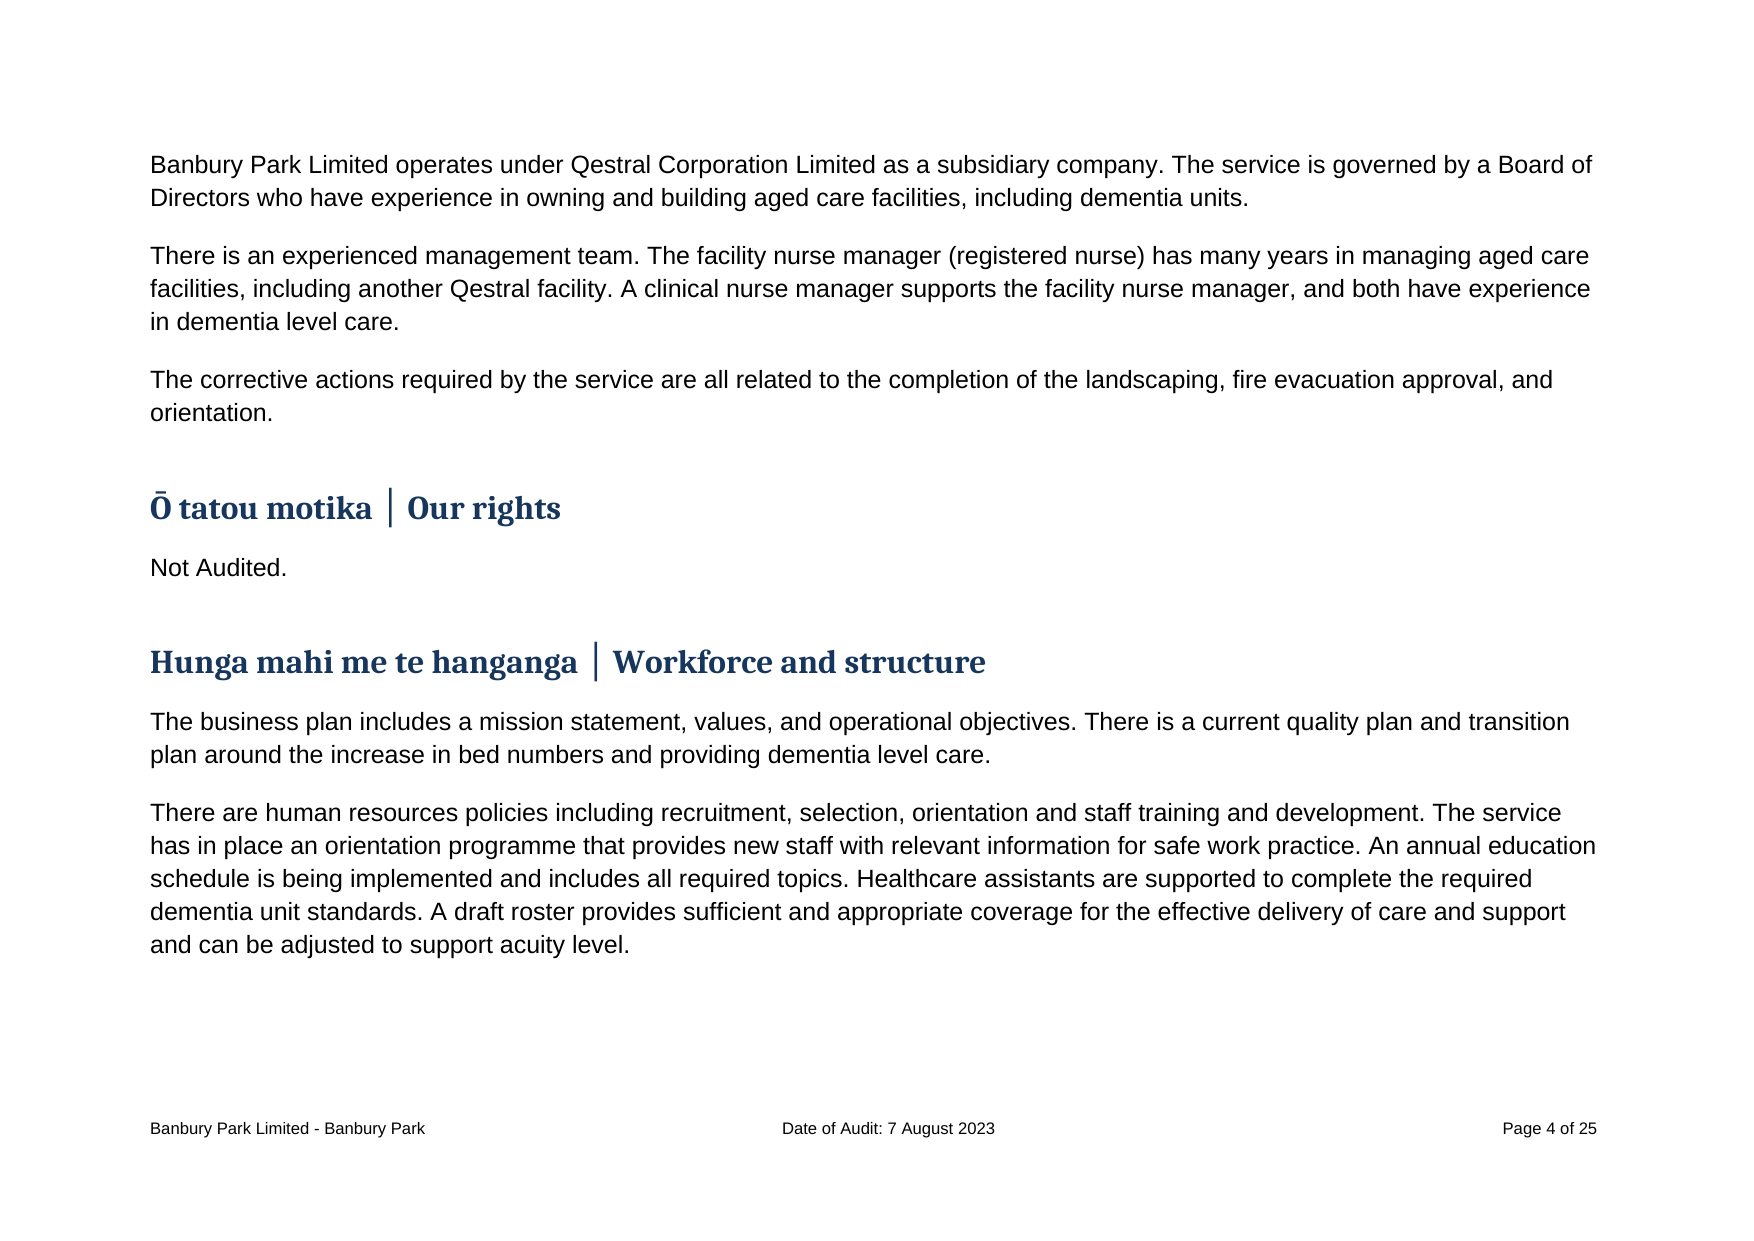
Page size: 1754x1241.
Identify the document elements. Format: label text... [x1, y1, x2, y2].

subtitle Hunga mahi me te hanganga │ Workforce and structure [150, 643, 1604, 682]
text The business plan includes a mission statement, values, and operational objectives. There is a current quality plan and transition plan around the increase in bed numbers and providing dementia level care. [150, 707, 1604, 769]
text There is an experienced management team. The facility nurse manager (registered nurse) has many years in managing aged care facilities, including another Qestral facility. A clinical nurse manager supports the facility nurse manager, and both have experience in dementia level care. [150, 241, 1604, 336]
text There are human resources policies including recruitment, selection, orientation and staff training and development. The service has in place an orientation programme that provides new staff with relevant information for safe work practice. An annual education schedule is being implemented and includes all required topics. Healthcare assistants are supported to complete the required dementia unit standards. A draft roster provides sufficient and appropriate coverage for the effective delivery of care and support and can be adjusted to support acuity level. [150, 798, 1604, 959]
text Not Audited. [150, 552, 1604, 581]
subtitle Ō tatou motika │ Our rights [150, 489, 389, 527]
text The corrective actions required by the service are all related to the completion of the landscaping, fire evacuation approval, and orientation. [150, 365, 1604, 427]
subtitle Ō tatou motika │ Our rights [391, 489, 1604, 527]
text Banbury Park Limited operates under Qestral Corporation Limited as a subsidiary company. The service is governed by a Board of Directors who have experience in owning and building aged care facilities, including dementia units. [150, 150, 1604, 212]
